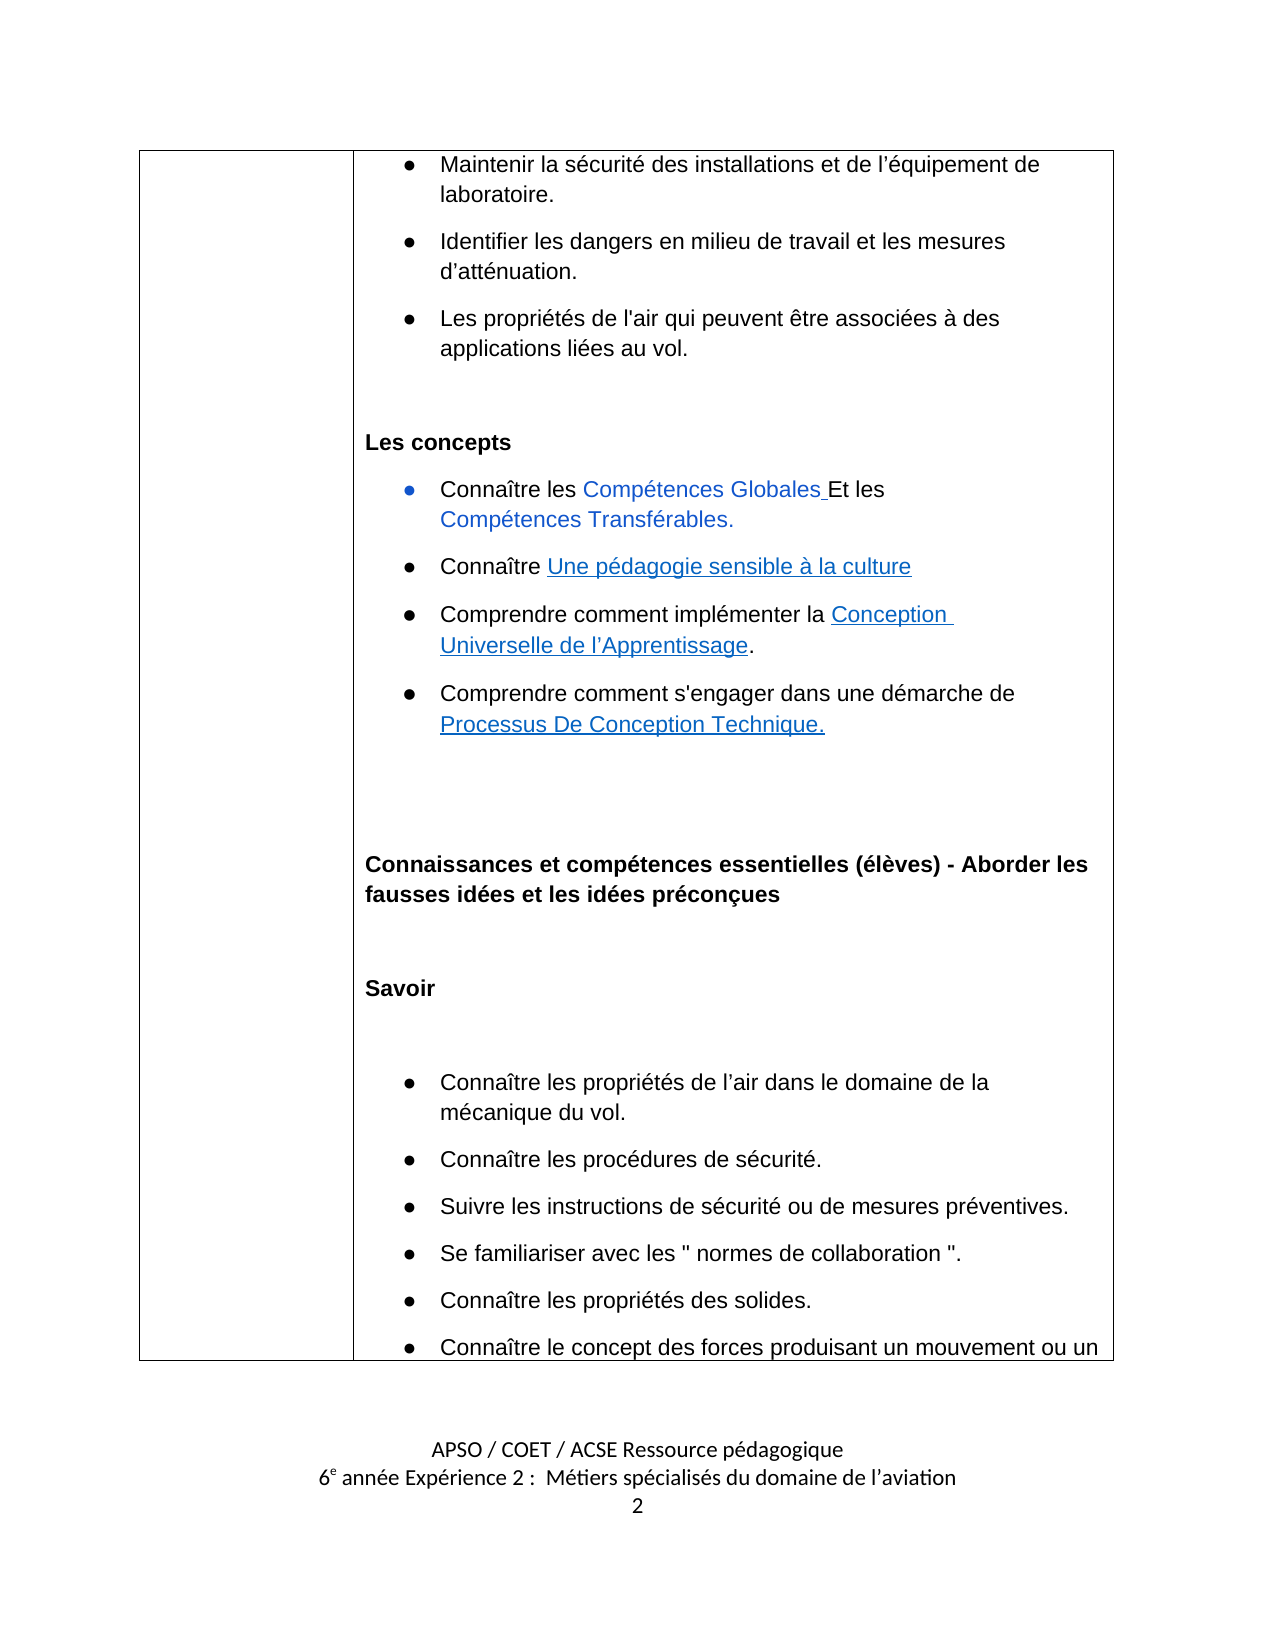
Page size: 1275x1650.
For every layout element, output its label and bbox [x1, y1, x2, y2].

table_cell [140, 151, 353, 1360]
table_cell [354, 151, 1113, 1360]
